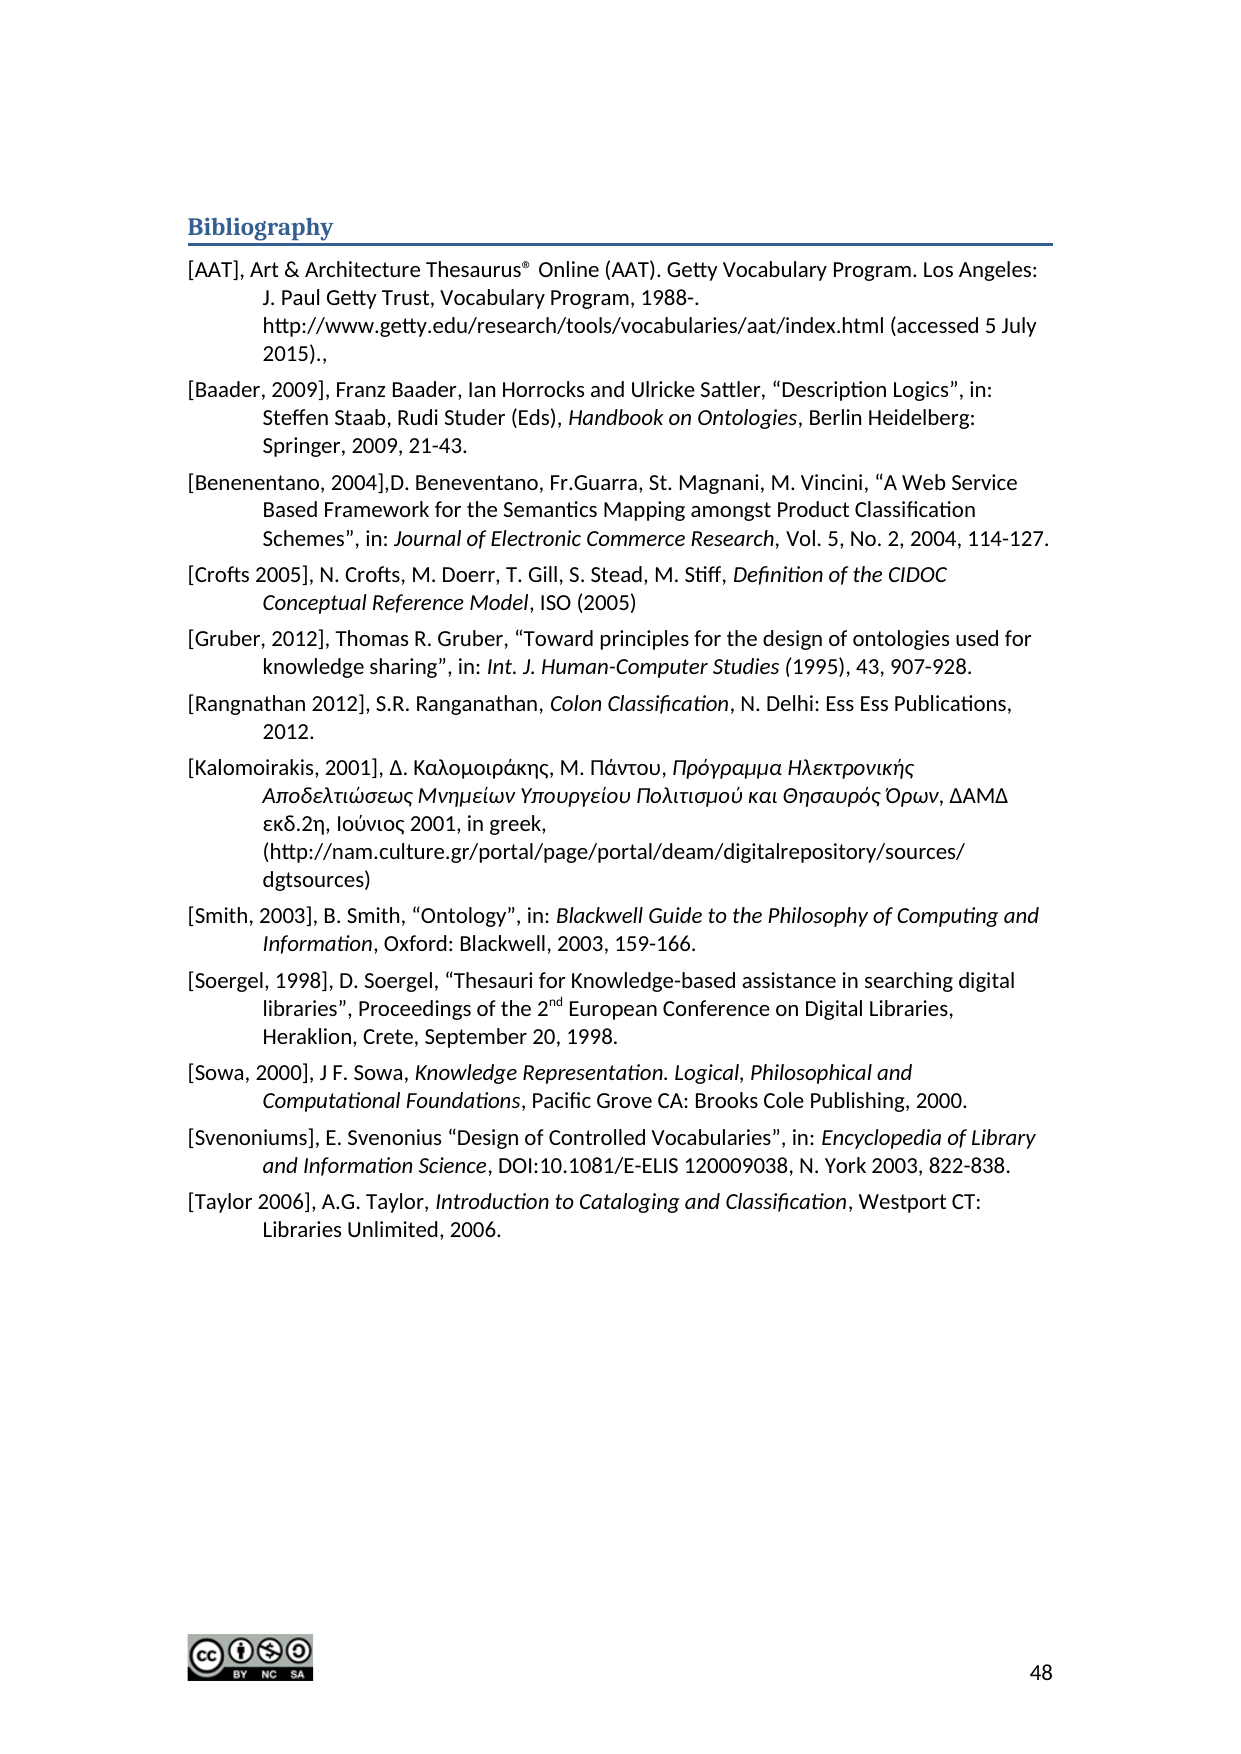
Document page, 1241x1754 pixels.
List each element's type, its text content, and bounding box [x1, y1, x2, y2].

text [Baader, 2009], Franz Baader, Ian Horrocks and Ulricke Sattler, “Description Logics”, in: Steffen Staab, Rudi Studer (Eds), Handbook on Ontologies, Berlin Heidelberg: Springer, 2009, 21-43. [187, 375, 1053, 459]
text [Benenentano, 2004],D. Beneventano, Fr.Guarra, St. Magnani, M. Vincini, “A Web Service Based Framework for the Semantics Mapping amongst Product Classification Schemes”, in: Journal of Electronic Commerce Research, Vol. 5, No. 2, 2004, 114-127. [187, 468, 1053, 552]
text [Kalomoirakis, 2001], Δ. Καλομoιράκης, M. Πάντου, Πρόγραμμα Ηλεκτρονικής Αποδελτιώσεως Μνημείων Υπουργείου Πολιτισμού και Θησαυρός Όρων, ΔΑΜΔ εκδ.2η, Ιούνιος 2001, in greek, (http://nam.culture.gr/portal/page/portal/deam/digitalrepository/sources/dgtsources) [187, 753, 1053, 893]
text [Smith, 2003], B. Smith, “Ontology”, in: Blackwell Guide to the Philosophy of Computing and Information, Oxford: Blackwell, 2003, 159-166. [187, 902, 1053, 958]
subtitle Bibliography [187, 212, 1053, 246]
text [Soergel, 1998], D. Soergel, “Thesauri for Knowledge-based assistance in searching digital libraries”, Proceedings of the 2nd European Conference on Digital Libraries, Heraklion, Crete, September 20, 1998. [187, 966, 1053, 1050]
text [Rangnathan 2012], S.R. Ranganathan, Colon Classification, N. Delhi: Ess Ess Publications, 2012. [187, 689, 1053, 745]
text [Svenoniums], E. Svenonius “Design of Controlled Vocabularies”, in: Encyclopedia of Library and Information Science, DOI:10.1081/E-ELIS 120009038, N. York 2003, 822-838. [187, 1123, 1053, 1179]
text [Crofts 2005], N. Crofts, M. Doerr, T. Gill, S. Stead, M. Stiff, Definition of the CIDOC Conceptual Reference Model, ISO (2005) [187, 560, 1053, 616]
picture [187, 1634, 314, 1681]
text [Taylor 2006], A.G. Taylor, Introduction to Cataloging and Classification, Westport CT: Libraries Unlimited, 2006. [187, 1187, 1053, 1243]
text [Gruber, 2012], Thomas R. Gruber, “Toward principles for the design of ontologies used for knowledge sharing”, in: Int. J. Human-Computer Studies (1995), 43, 907-928. [187, 624, 1053, 680]
text [Sowa, 2000], J F. Sowa, Knowledge Representation. Logical, Philosophical and Computational Foundations, Pacific Grove CA: Brooks Cole Publishing, 2000. [187, 1058, 1053, 1114]
text [AAT], Art & Architecture Thesaurus® Online (AAT). Getty Vocabulary Program. Los Angeles: J. Paul Getty Trust, Vocabulary Program, 1988-. http://www.getty.edu/research/tools/vocabularies/aat/index.html (accessed 5 July 2015)., [187, 255, 1053, 367]
